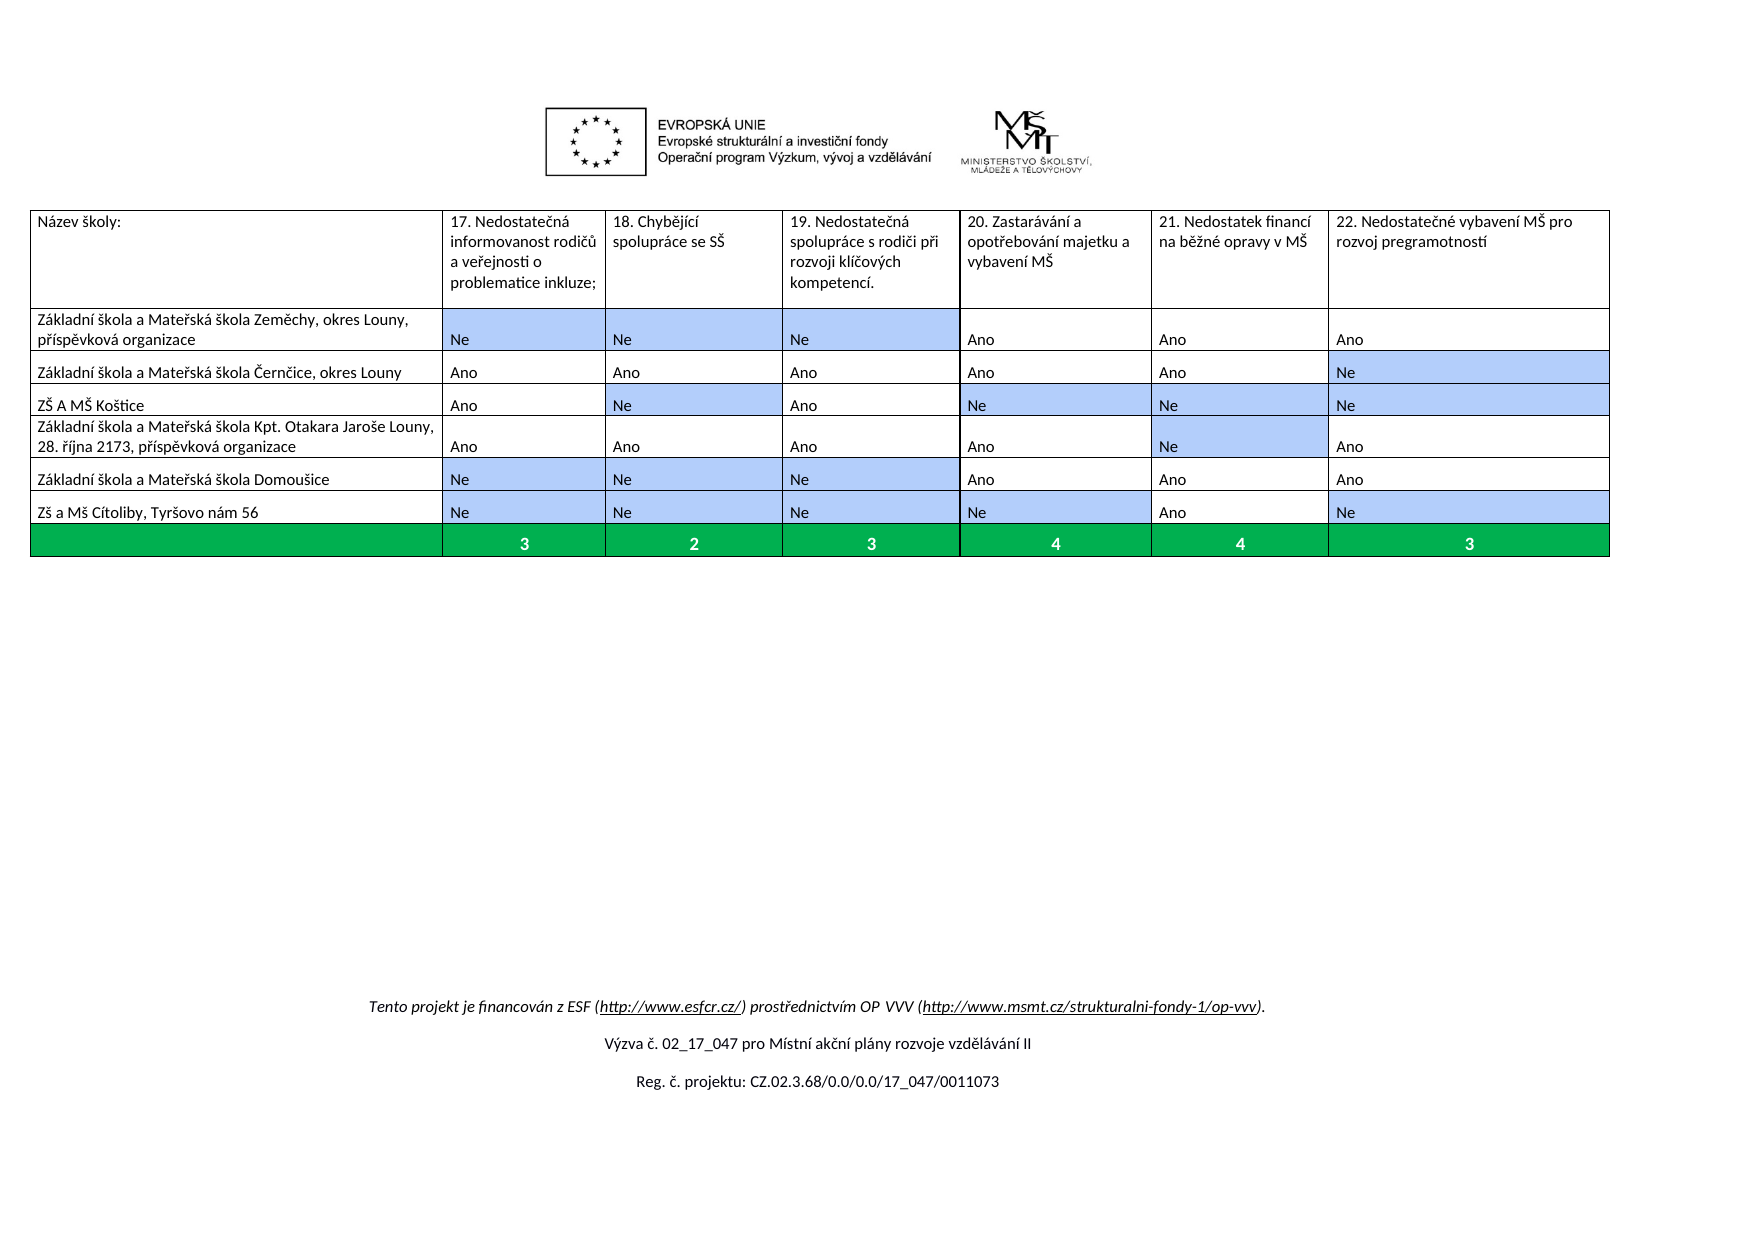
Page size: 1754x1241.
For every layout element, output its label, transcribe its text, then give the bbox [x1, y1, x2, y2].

table_cell Ne [443, 458, 605, 490]
table_cell Ano [606, 351, 782, 383]
table_cell Ne [1329, 384, 1609, 415]
table_cell 3 [783, 524, 959, 556]
table_cell Ne [606, 309, 782, 350]
table_cell Ano [783, 416, 959, 457]
table_cell Ano [1152, 351, 1328, 383]
table_header 18. Chybějící spolupráce se SŠ [606, 211, 782, 308]
table_header Název školy: [31, 211, 442, 308]
table_cell ZŠ A MŠ Koštice [31, 384, 442, 415]
table_cell 4 [1152, 524, 1328, 556]
picture [511, 73, 1125, 210]
table_cell Ano [1152, 309, 1328, 350]
table_cell Ne [1152, 416, 1328, 457]
table_header 22. Nedostatečné vybavení MŠ pro rozvoj pregramotností [1329, 211, 1609, 308]
table_cell 2 [606, 524, 782, 556]
table_cell Ano [961, 458, 1151, 490]
table_cell Ano [783, 384, 959, 415]
table_cell Ne [1329, 491, 1609, 523]
table_cell Ano [1329, 309, 1609, 350]
table_cell Ne [606, 491, 782, 523]
table_header 20. Zastarávání a opotřebování majetku a vybavení MŠ [961, 211, 1151, 308]
table_cell Ne [783, 309, 959, 350]
table_header 17. Nedostatečná informovanost rodičů a veřejnosti o problematice inkluze; [443, 211, 605, 308]
table_cell Ano [443, 416, 605, 457]
table_header 21. Nedostatek financí na běžné opravy v MŠ [1152, 211, 1328, 308]
table_cell Ne [961, 384, 1151, 415]
table_cell Ano [1329, 416, 1609, 457]
table_cell Základní škola a Mateřská škola Zeměchy, okres Louny, příspěvková organizace [31, 309, 442, 350]
table_cell Ne [443, 309, 605, 350]
table_cell Ano [606, 416, 782, 457]
table_cell Ano [1152, 458, 1328, 490]
table_cell 4 [961, 524, 1151, 556]
table_cell [31, 524, 442, 556]
table_cell Ne [961, 491, 1151, 523]
table_cell Ano [961, 351, 1151, 383]
table_cell 3 [1329, 524, 1609, 556]
table_cell Ne [443, 491, 605, 523]
table_cell Ne [606, 384, 782, 415]
table_cell Ne [783, 491, 959, 523]
table_cell Ano [961, 416, 1151, 457]
table_cell Ano [783, 351, 959, 383]
table_cell Ne [783, 458, 959, 490]
table_cell Ano [443, 384, 605, 415]
table_cell Základní škola a Mateřská škola Kpt. Otakara Jaroše Louny, 28. října 2173, příspěvková organizace [31, 416, 442, 457]
table_cell Základní škola a Mateřská škola Domoušice [31, 458, 442, 490]
table_cell 3 [443, 524, 605, 556]
table_cell Ne [1329, 351, 1609, 383]
table_cell Základní škola a Mateřská škola Černčice, okres Louny [31, 351, 442, 383]
table_cell Ano [1329, 458, 1609, 490]
table_cell Ano [961, 309, 1151, 350]
table_cell Zš a Mš Cítoliby, Tyršovo nám 56 [31, 491, 442, 523]
table_header 19. Nedostatečná spolupráce s rodiči při rozvoji klíčových kompetencí. [783, 211, 959, 308]
table_cell Ne [606, 458, 782, 490]
table_cell Ne [1152, 384, 1328, 415]
table_cell Ano [1152, 491, 1328, 523]
table_cell Ano [443, 351, 605, 383]
